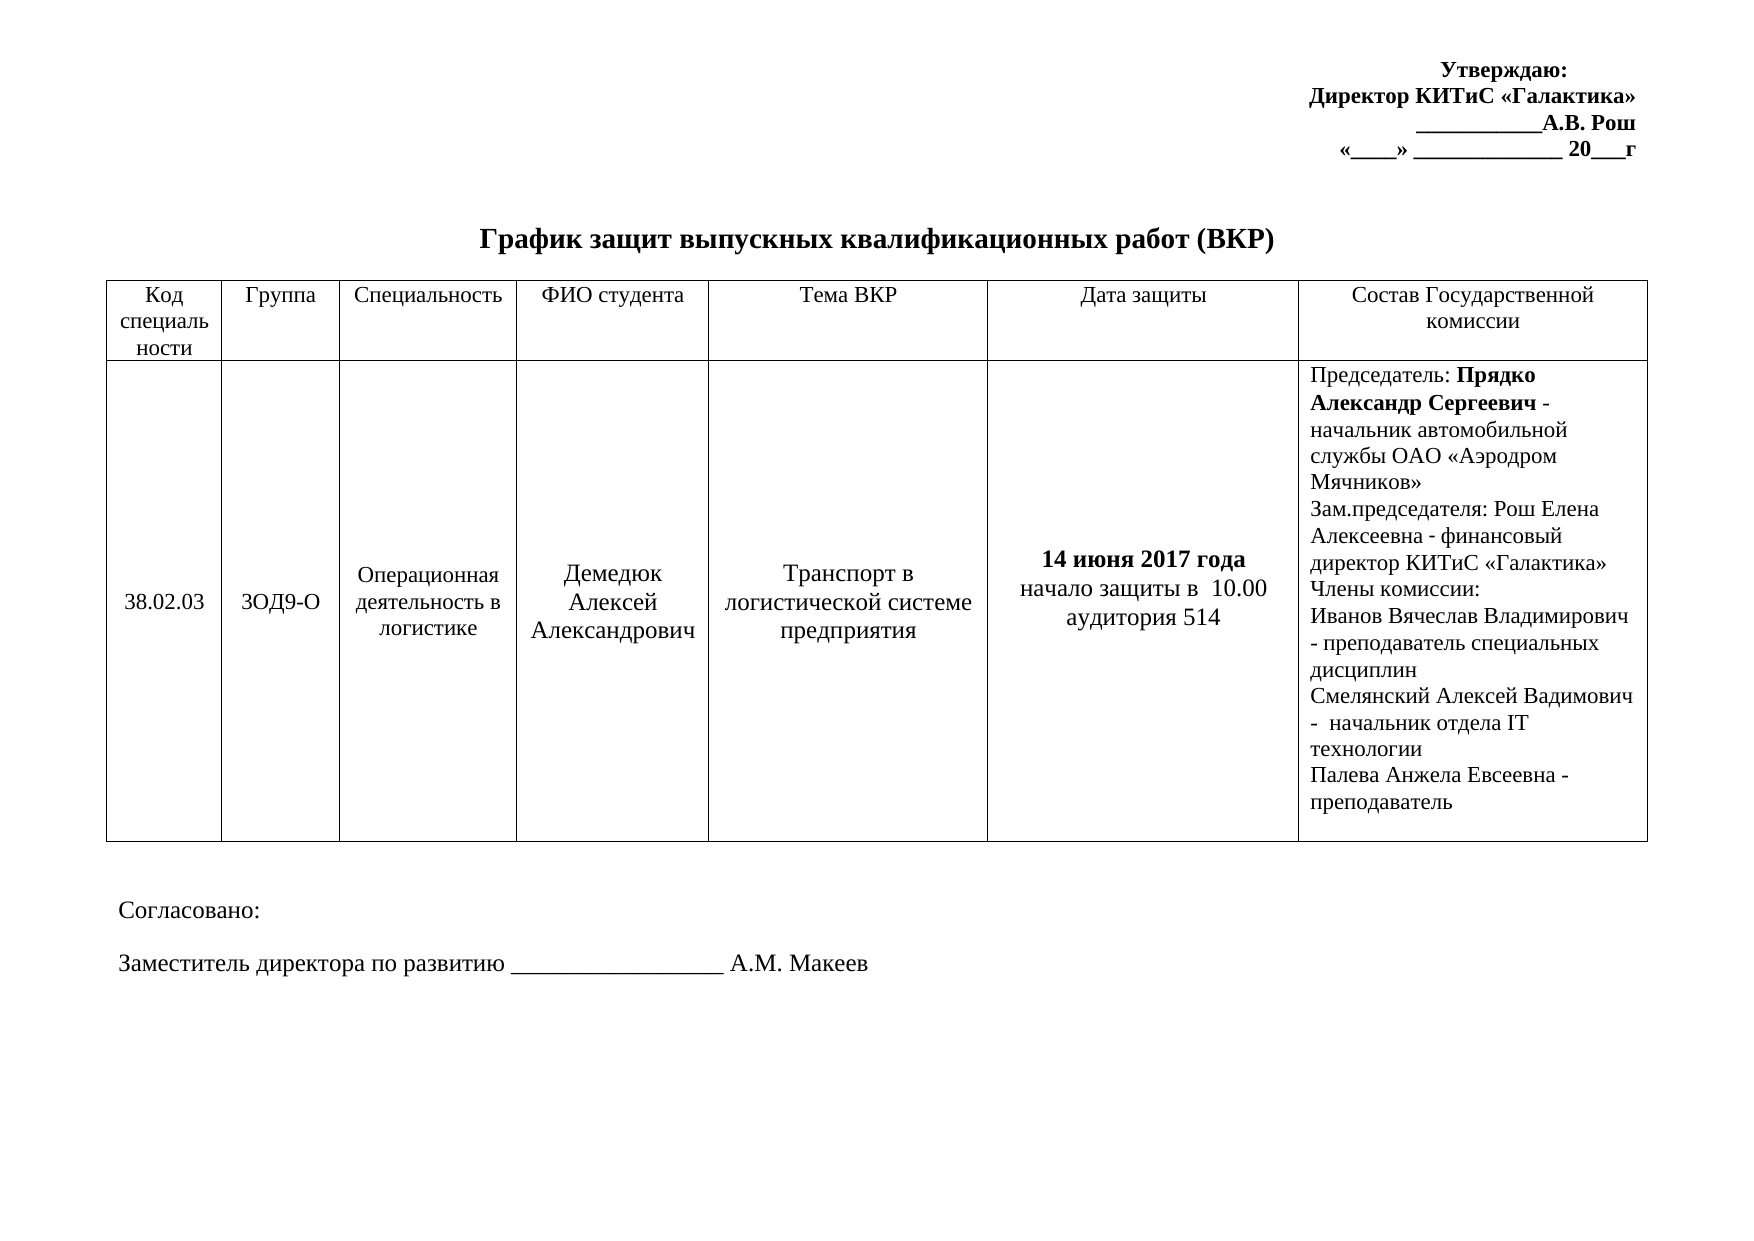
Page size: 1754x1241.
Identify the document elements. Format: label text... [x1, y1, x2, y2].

table_cell Председатель: Прядко Александр Сергеевич - начальник автомобильной службы ОАО «Аэродром Мячников» Зам.председателя: Рош Елена Алексеевна - финансовый директор КИТиС «Галактика» Члены комиссии: Иванов Вячеслав Владимирович - преподаватель специальных дисциплин Смелянский Алексей Вадимович - начальник отдела IT технологии Палева Анжела Евсеевна - преподаватель [1299, 361, 1647, 841]
table_cell 14 июня 2017 года начало защиты в 10.00 аудитория 514 [988, 361, 1298, 841]
table_header ФИО студента [517, 281, 708, 360]
table_cell 3ОД9-О [222, 361, 339, 841]
table_header Код специальности [107, 281, 221, 360]
table_cell 38.02.03 [107, 361, 221, 841]
table_header Группа [222, 281, 339, 360]
table_header Тема ВКР [709, 281, 987, 360]
text График защит выпускных квалификационных работ (ВКР) [118, 221, 1636, 254]
table_cell Операционная деятельность в логистике [340, 361, 516, 841]
text «____» _____________ 20___г [118, 135, 1636, 161]
table_header Состав Государственной комиссии [1299, 281, 1647, 360]
text Утверждаю: [1298, 56, 1636, 82]
table_cell Демедюк Алексей Александрович [517, 361, 708, 841]
text Согласовано: [118, 895, 1636, 923]
table_header Дата защиты [988, 281, 1298, 360]
text ___________А.В. Рош [118, 109, 1636, 135]
table_cell Транспорт в логистической системе предприятия [709, 361, 987, 841]
table_header Специальность [340, 281, 516, 360]
text Заместитель директора по развитию _________________ А.М. Макеев [118, 948, 1636, 977]
text Директор КИТиС «Галактика» [118, 82, 1636, 109]
